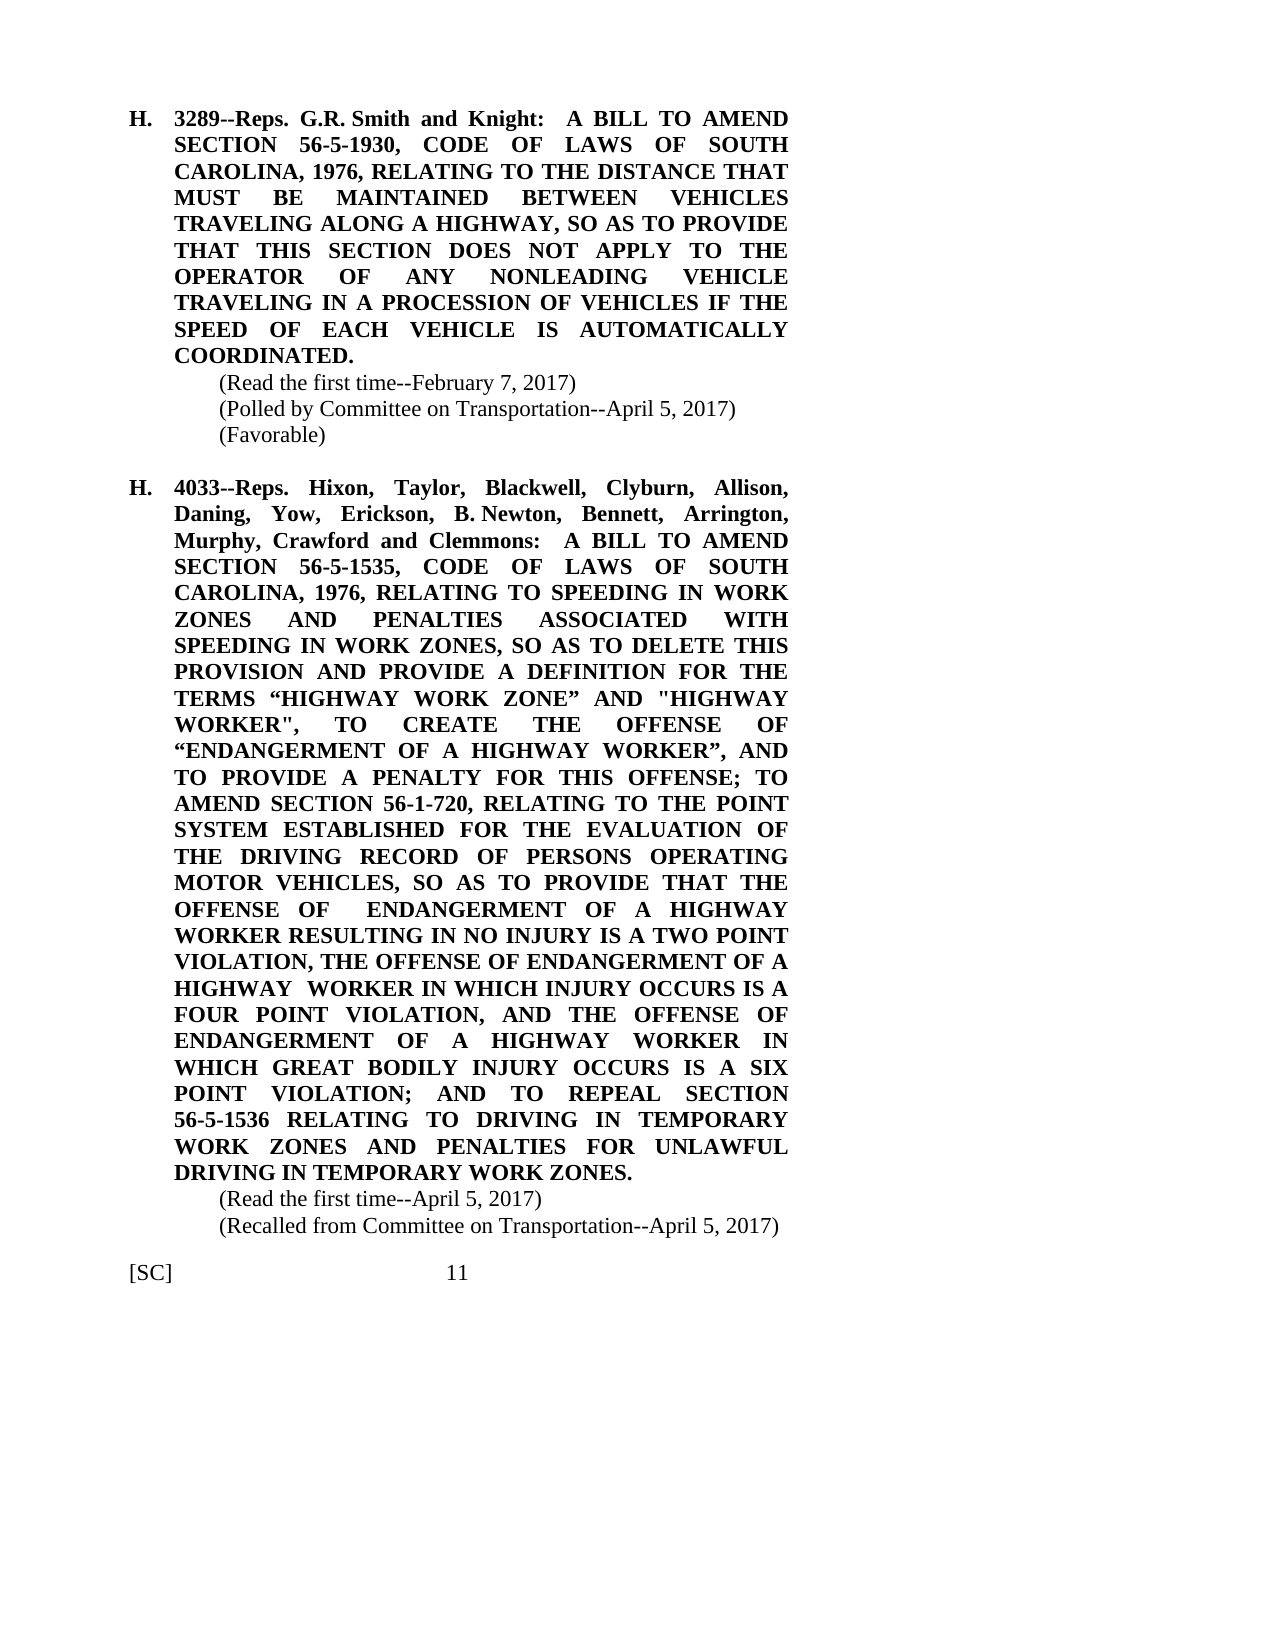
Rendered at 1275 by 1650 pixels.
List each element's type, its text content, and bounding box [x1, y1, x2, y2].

text (Recalled from Committee on Transportation--April 5, 2017) [219, 1212, 789, 1238]
text (Read the first time--February 7, 2017) [219, 368, 789, 395]
title H. 3289--Reps. G.R. Smith and Knight: A BILL TO AMEND SECTION 56-5-1930, CODE OF LAWS OF SOUTH CAROLINA, 1976, RELATING TO THE DISTANCE THAT MUST BE MAINTAINED BETWEEN VEHICLES TRAVELING ALONG A HIGHWAY, SO AS TO PROVIDE THAT THIS SECTION DOES NOT APPLY TO THE OPERATOR OF ANY NONLEADING VEHICLE TRAVELING IN A PROCESSION OF VEHICLES IF THE SPEED OF EACH VEHICLE IS AUTOMATICALLY COORDINATED. [129, 105, 789, 368]
text (Polled by Committee on Transportation--April 5, 2017) [219, 395, 789, 421]
text (Favorable) [219, 421, 789, 448]
text (Read the first time--April 5, 2017) [219, 1186, 789, 1212]
title H. 4033--Reps. Hixon, Taylor, Blackwell, Clyburn, Allison, Daning, Yow, Erickson, B. Newton, Bennett, Arrington, Murphy, Crawford and Clemmons: A BILL TO AMEND SECTION 56-5-1535, CODE OF LAWS OF SOUTH CAROLINA, 1976, RELATING TO SPEEDING IN WORK ZONES AND PENALTIES ASSOCIATED WITH SPEEDING IN WORK ZONES, SO AS TO DELETE THIS PROVISION AND PROVIDE A DEFINITION FOR THE TERMS “HIGHWAY WORK ZONE” AND "HIGHWAY WORKER", TO CREATE THE OFFENSE OF “ENDANGERMENT OF A HIGHWAY WORKER”, AND TO PROVIDE A PENALTY FOR THIS OFFENSE; TO AMEND SECTION 56-1-720, RELATING TO THE POINT SYSTEM ESTABLISHED FOR THE EVALUATION OF THE DRIVING RECORD OF PERSONS OPERATING MOTOR VEHICLES, SO AS TO PROVIDE THAT THE OFFENSE OF ENDANGERMENT OF A HIGHWAY WORKER RESULTING IN NO INJURY IS A TWO POINT VIOLATION, THE OFFENSE OF ENDANGERMENT OF A HIGHWAY WORKER IN WHICH INJURY OCCURS IS A FOUR POINT VIOLATION, AND THE OFFENSE OF ENDANGERMENT OF A HIGHWAY WORKER IN WHICH GREAT BODILY INJURY OCCURS IS A SIX POINT VIOLATION; AND TO REPEAL SECTION 56-5-1536 RELATING TO DRIVING IN TEMPORARY WORK ZONES AND PENALTIES FOR UNLAWFUL DRIVING IN TEMPORARY WORK ZONES. [129, 474, 789, 1186]
